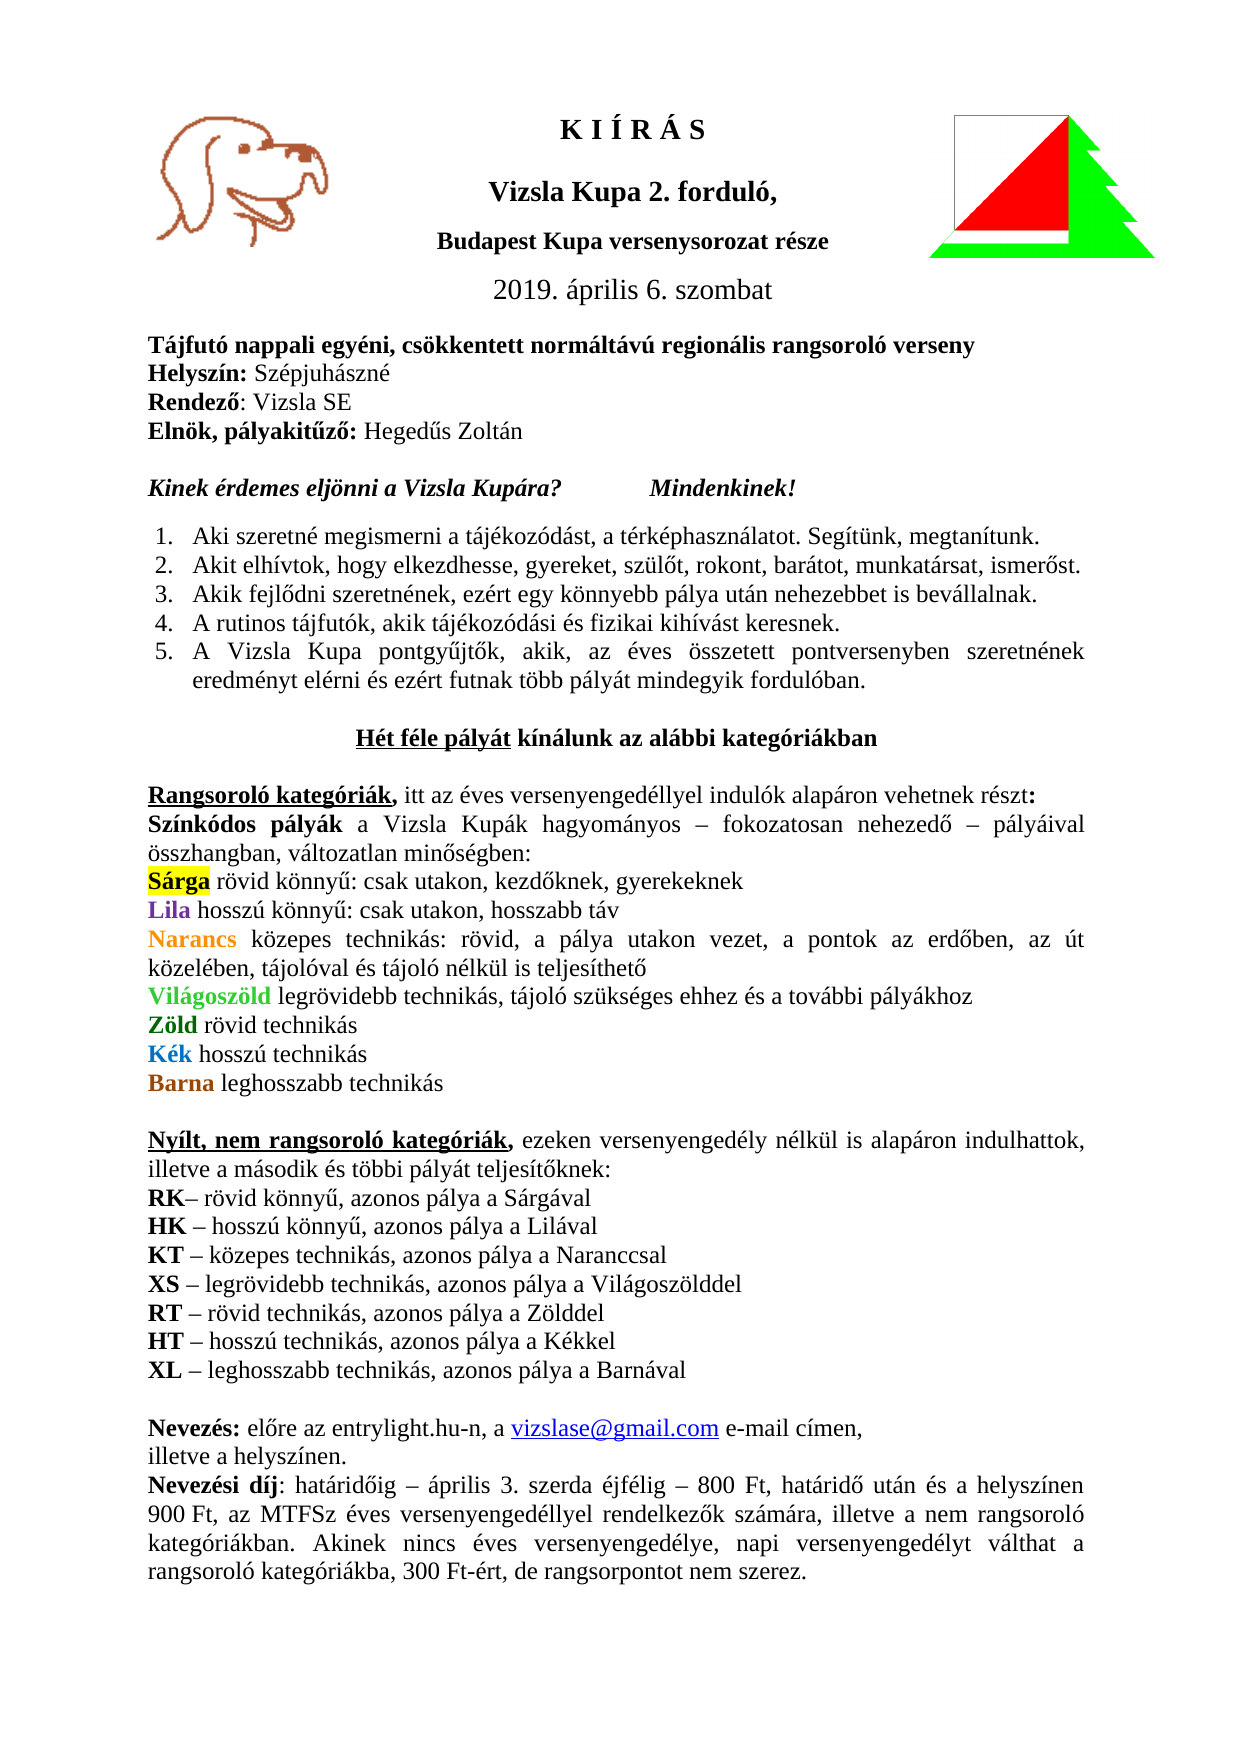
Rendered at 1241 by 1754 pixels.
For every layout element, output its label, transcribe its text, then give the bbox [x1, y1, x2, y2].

list A Vizsla Kupa pontgyűjtők, akik, az éves összetett pontversenyben szeretnének eredményt elérni és ezért futnak több pályát mindegyik fordulóban. [154, 636, 1085, 694]
text Nevezési díj: határidőig – április 3. szerda éjfélig – 800 Ft, határidő után és a helyszínen 900 Ft, az MTFSz éves versenyengedéllyel rendelkezők számára, illetve a nem rangsoroló kategóriákban. Akinek nincs éves versenyengedélye, napi versenyengedélyt válthat a rangsoroló kategóriákba, 300 Ft-ért, de rangsorpontot nem szerez. [148, 1470, 1085, 1585]
text Lila hosszú könnyű: csak utakon, hosszabb táv [148, 895, 1085, 924]
text XL – leghosszabb technikás, azonos pálya a Barnával [148, 1355, 1085, 1384]
text Sárga rövid könnyű: csak utakon, kezdőknek, gyerekeknek [210, 866, 1085, 895]
text Rangsoroló kategóriák, itt az éves versenyengedéllyel indulók alapáron vehetnek részt: [148, 780, 1085, 809]
text Kék hosszú technikás [148, 1039, 1085, 1068]
list Aki szeretné megismerni a tájékozódást, a térképhasználatot. Segítünk, megtanítunk. [154, 521, 1085, 550]
text Barna leghosszabb technikás [148, 1068, 1085, 1096]
table_header [136, 112, 357, 330]
text Nyílt, nem rangsoroló kategóriák, ezeken versenyengedély nélkül is alapáron indulhattok, illetve a második és többi pályát teljesítőknek: [148, 1125, 1085, 1183]
text Elnök, pályakitűző: Hegedűs Zoltán [148, 416, 1085, 445]
text Kinek érdemes eljönni a Vizsla Kupára? Mindenkinek! [148, 473, 1085, 502]
text Zöld rövid technikás [148, 1010, 1085, 1039]
text Nevezés: előre az entrylight.hu-n, a vizslase@gmail.com e-mail címen, [148, 1413, 1085, 1441]
text HK – hosszú könnyű, azonos pálya a Lilával [148, 1211, 1085, 1240]
text Tájfutó nappali egyéni, csökkentett normáltávú regionális rangsoroló verseny [148, 330, 1085, 358]
text Színkódos pályák a Vizsla Kupák hagyományos – fokozatosan nehezedő – pályáival összhangban, változatlan minőségben: [148, 809, 1085, 866]
text RT – rövid technikás, azonos pálya a Zölddel [148, 1298, 1085, 1326]
text Narancs közepes technikás: rövid, a pálya utakon vezet, a pontok az erdőben, az út közelében, tájolóval és tájoló nélkül is teljesíthető [148, 924, 1085, 981]
table_header [916, 112, 1167, 330]
text Hét féle pályát kínálunk az alábbi kategóriákban [148, 723, 1085, 751]
list Akit elhívtok, hogy elkezdhesse, gyereket, szülőt, rokont, barátot, munkatársat, ismerőst. [154, 550, 1085, 579]
text Világoszöld legrövidebb technikás, tájoló szükséges ehhez és a további pályákhoz [148, 981, 1085, 1010]
text HT – hosszú technikás, azonos pálya a Kékkel [148, 1326, 1085, 1355]
text XS – legrövidebb technikás, azonos pálya a Világoszölddel [148, 1269, 1085, 1298]
text Helyszín: Szépjuhászné [148, 358, 1085, 387]
picture [926, 112, 1157, 259]
text Rendező: Vizsla SE [148, 387, 1085, 416]
text KT – közepes technikás, azonos pálya a Naranccsal [148, 1240, 1085, 1269]
list Akik fejlődni szeretnének, ezért egy könnyebb pálya után nehezebbet is bevállalnak. [154, 579, 1085, 608]
list A rutinos tájfutók, akik tájékozódási és fizikai kihívást keresnek. [154, 608, 1085, 636]
table_header KIÍRÁS Vizsla Kupa 2. forduló, Budapest Kupa versenysorozat része 2019. április 6. szombat [357, 112, 916, 330]
text RK– rövid könnyű, azonos pálya a Sárgával [148, 1183, 1085, 1211]
text illetve a helyszínen. [148, 1441, 1085, 1470]
